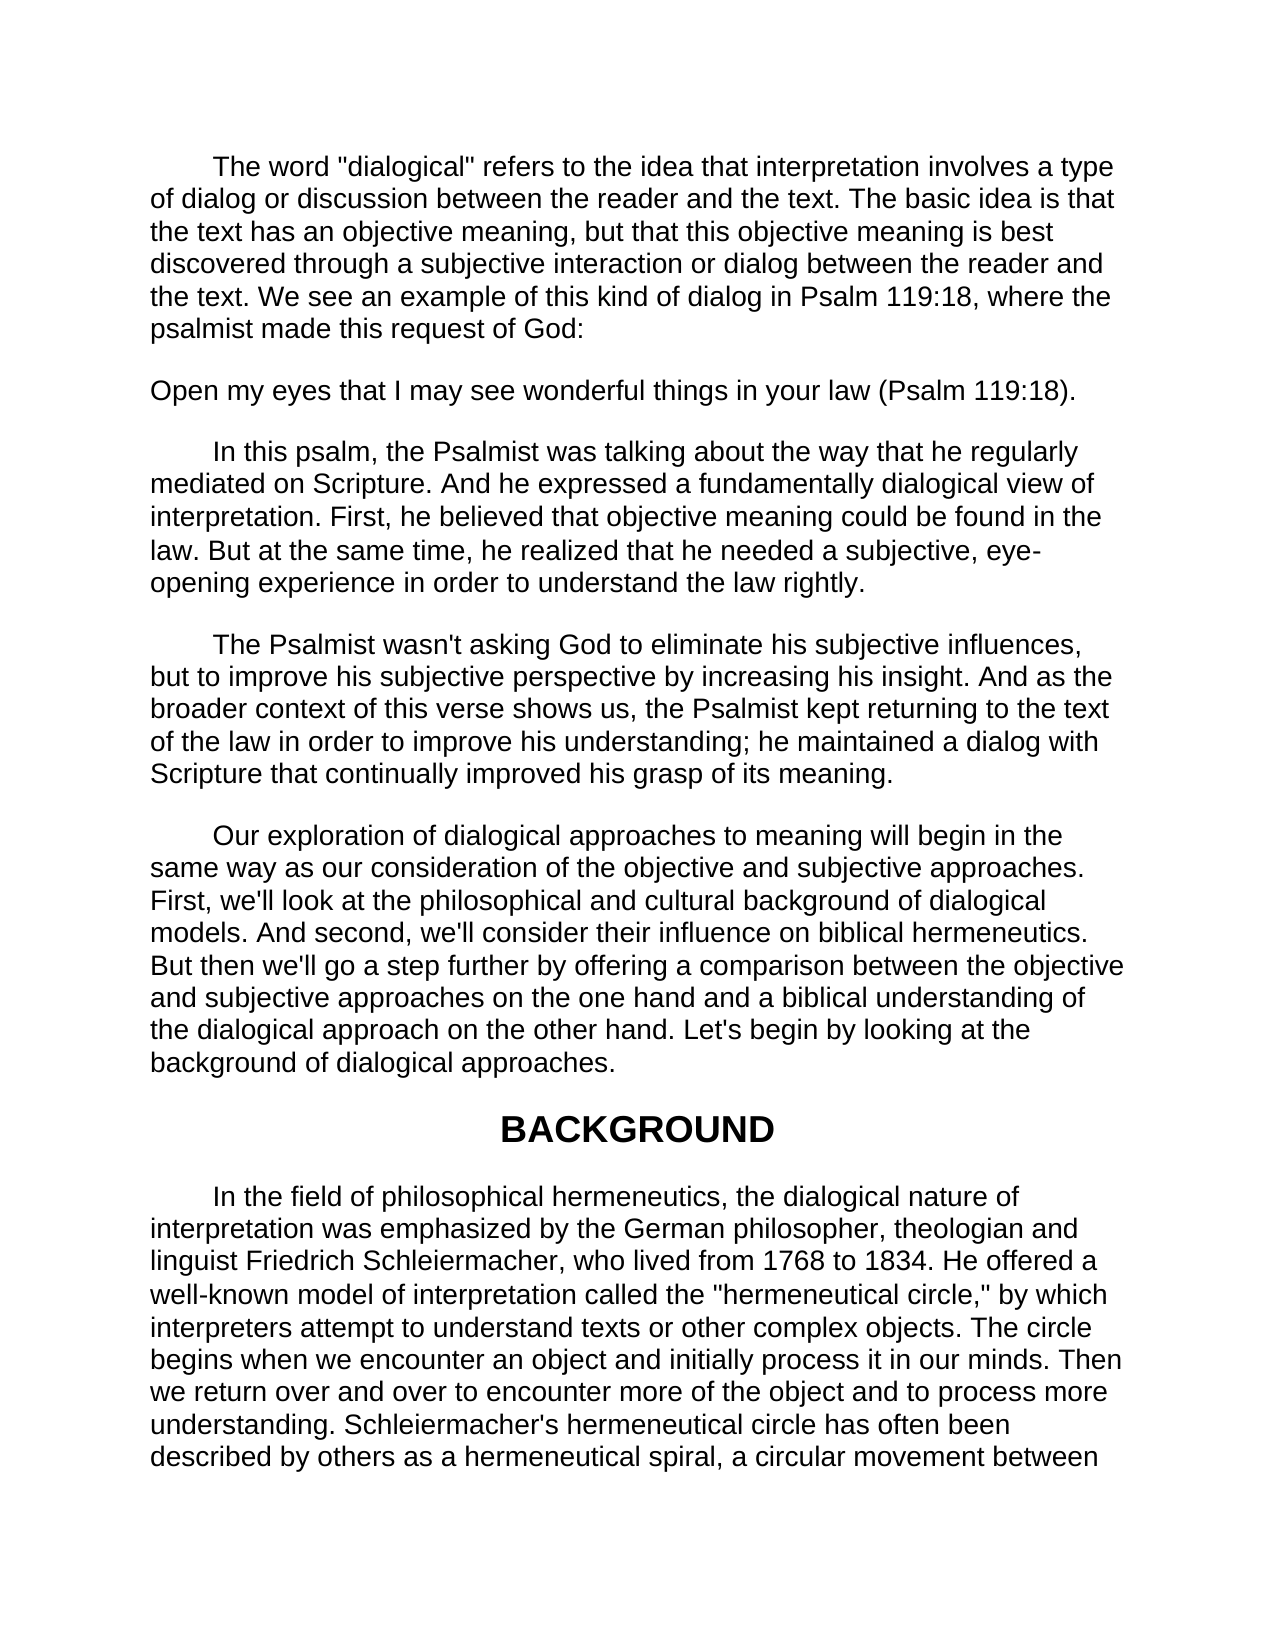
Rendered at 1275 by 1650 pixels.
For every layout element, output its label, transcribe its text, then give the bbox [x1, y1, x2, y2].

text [150, 1179, 1125, 1472]
text BACKGROUND [150, 1107, 1125, 1150]
text The Psalmist wasn't asking God to eliminate his subjective influences, but to improve his subjective perspective by increasing his insight. And as the broader context of this verse shows us, the Psalmist kept returning to the text of the law in order to improve his understanding; he maintained a dialog with Scripture that continually improved his grasp of its meaning. [150, 628, 1125, 790]
text In this psalm, the Psalmist was talking about the way that he regularly mediated on Scripture. And he expressed a fundamentally dialogical view of interpretation. First, he believed that objective meaning could be found in the law. But at the same time, he realized that he needed a subjective, eye‐opening experience in order to understand the law rightly. [150, 435, 1125, 598]
text The word "dialogical" refers to the idea that interpretation involves a type of dialog or discussion between the reader and the text. The basic idea is that the text has an objective meaning, but that this objective meaning is best discovered through a subjective interaction or dialog between the reader and the text. We see an example of this kind of dialog in Psalm 119:18, where the psalmist made this request of God: [150, 150, 1125, 344]
text Open my eyes that I may see wonderful things in your law (Psalm 119:18). [150, 373, 1125, 406]
text Our exploration of dialogical approaches to meaning will begin in the same way as our consideration of the objective and subjective approaches. First, we'll look at the philosophical and cultural background of dialogical models. And second, we'll consider their influence on biblical hermeneutics. But then we'll go a step further by offering a comparison between the objective and subjective approaches on the one hand and a biblical understanding of the dialogical approach on the other hand. Let's begin by looking at the background of dialogical approaches. [150, 819, 1125, 1078]
